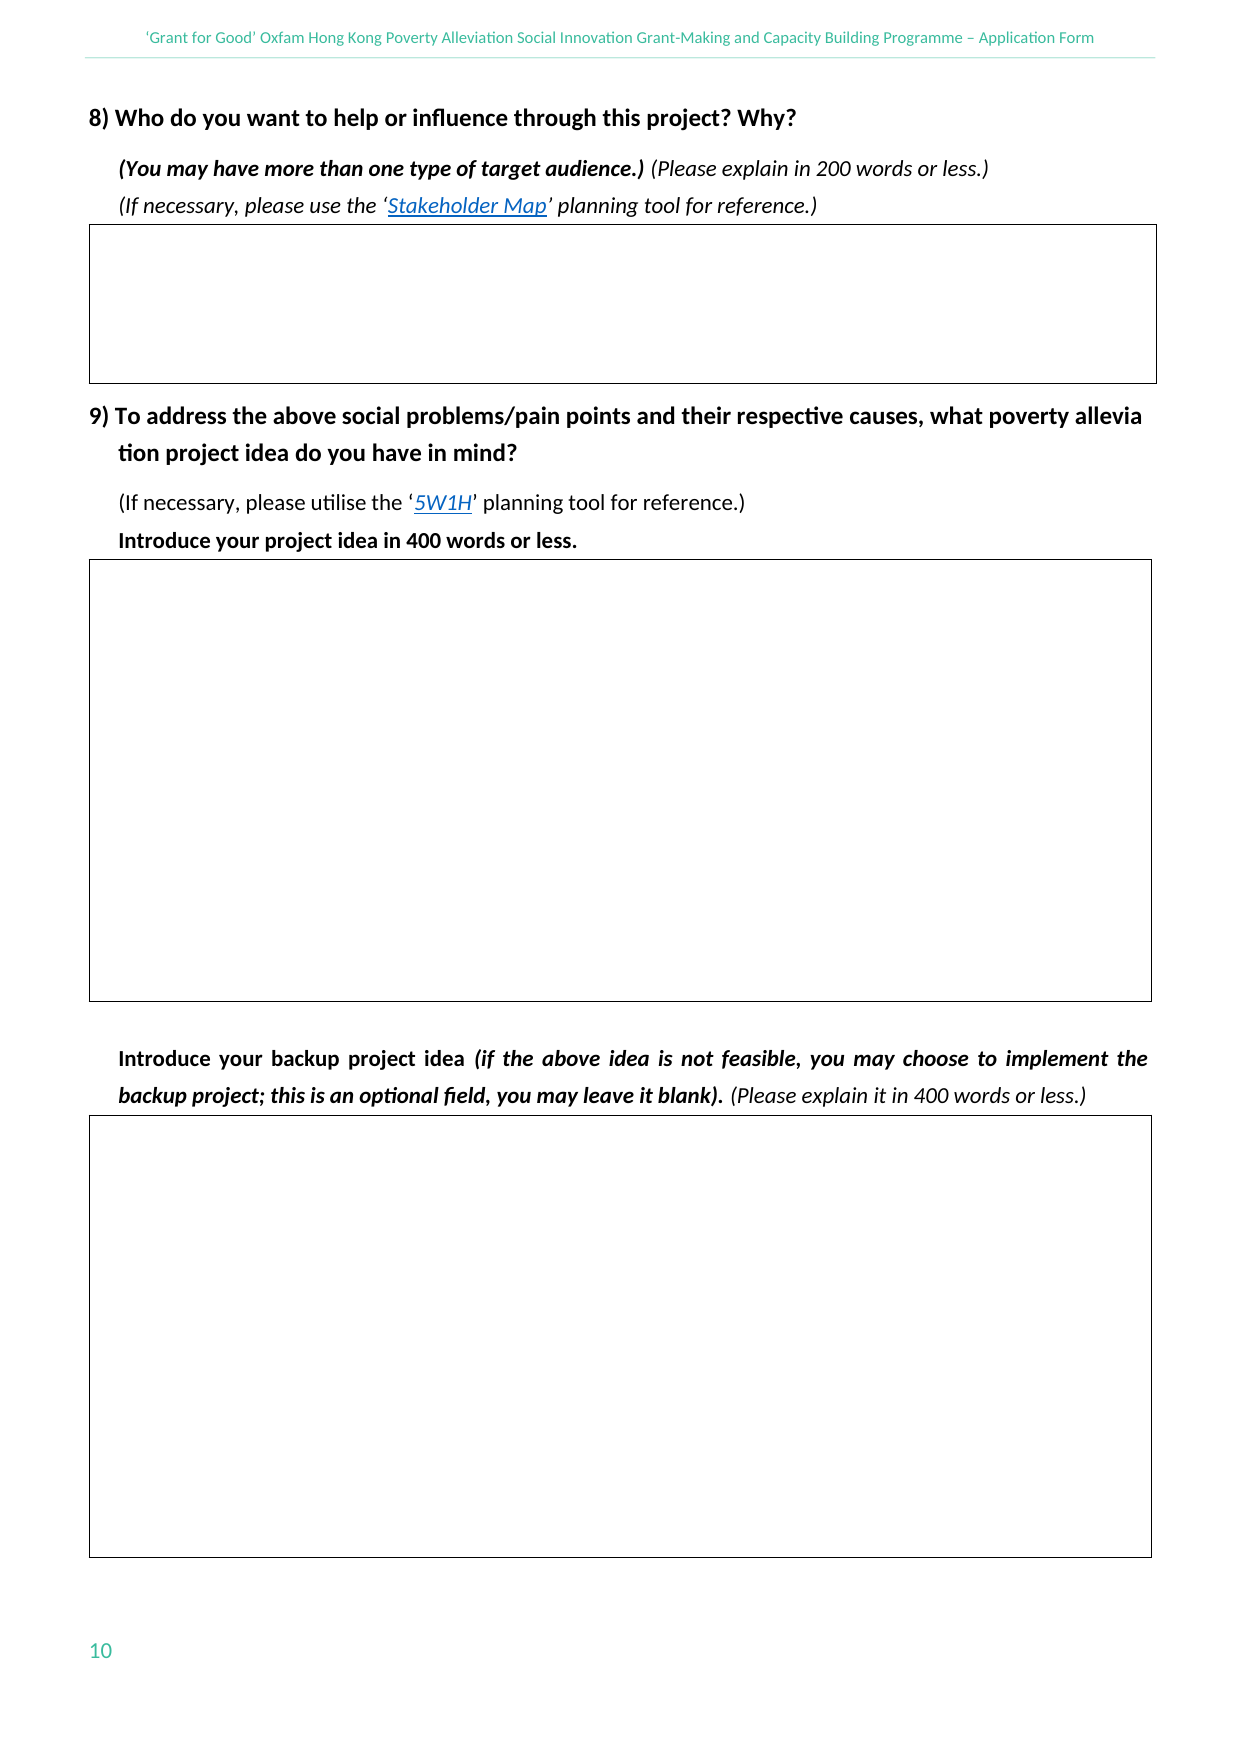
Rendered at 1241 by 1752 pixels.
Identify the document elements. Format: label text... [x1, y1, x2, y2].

text (If necessary, please use the ‘Stakeholder Map’ planning tool for reference.) [118, 186, 1152, 224]
text 8) Who do you want to help or influence through this project? Why? [89, 99, 1152, 136]
table_header [90, 1116, 1151, 1557]
text Introduce your backup project idea (if the above idea is not feasible, you may choose to implement the backup project; this is an optional field, you may leave it blank). (Please explain it in 400 words or less.) [118, 1039, 1152, 1114]
text (If necessary, please utilise the ‘5W1H’ planning tool for reference.) [118, 484, 1152, 521]
text 9) To address the above social problems/pain points and their respective causes, what poverty alleviation project idea do you have in mind? [89, 396, 1152, 471]
table_header [90, 225, 1156, 383]
table_header [90, 560, 1151, 1001]
text (You may have more than one type of target audience.) (Please explain in 200 words or less.) [118, 149, 1152, 186]
text Introduce your project idea in 400 words or less. [118, 521, 1152, 559]
